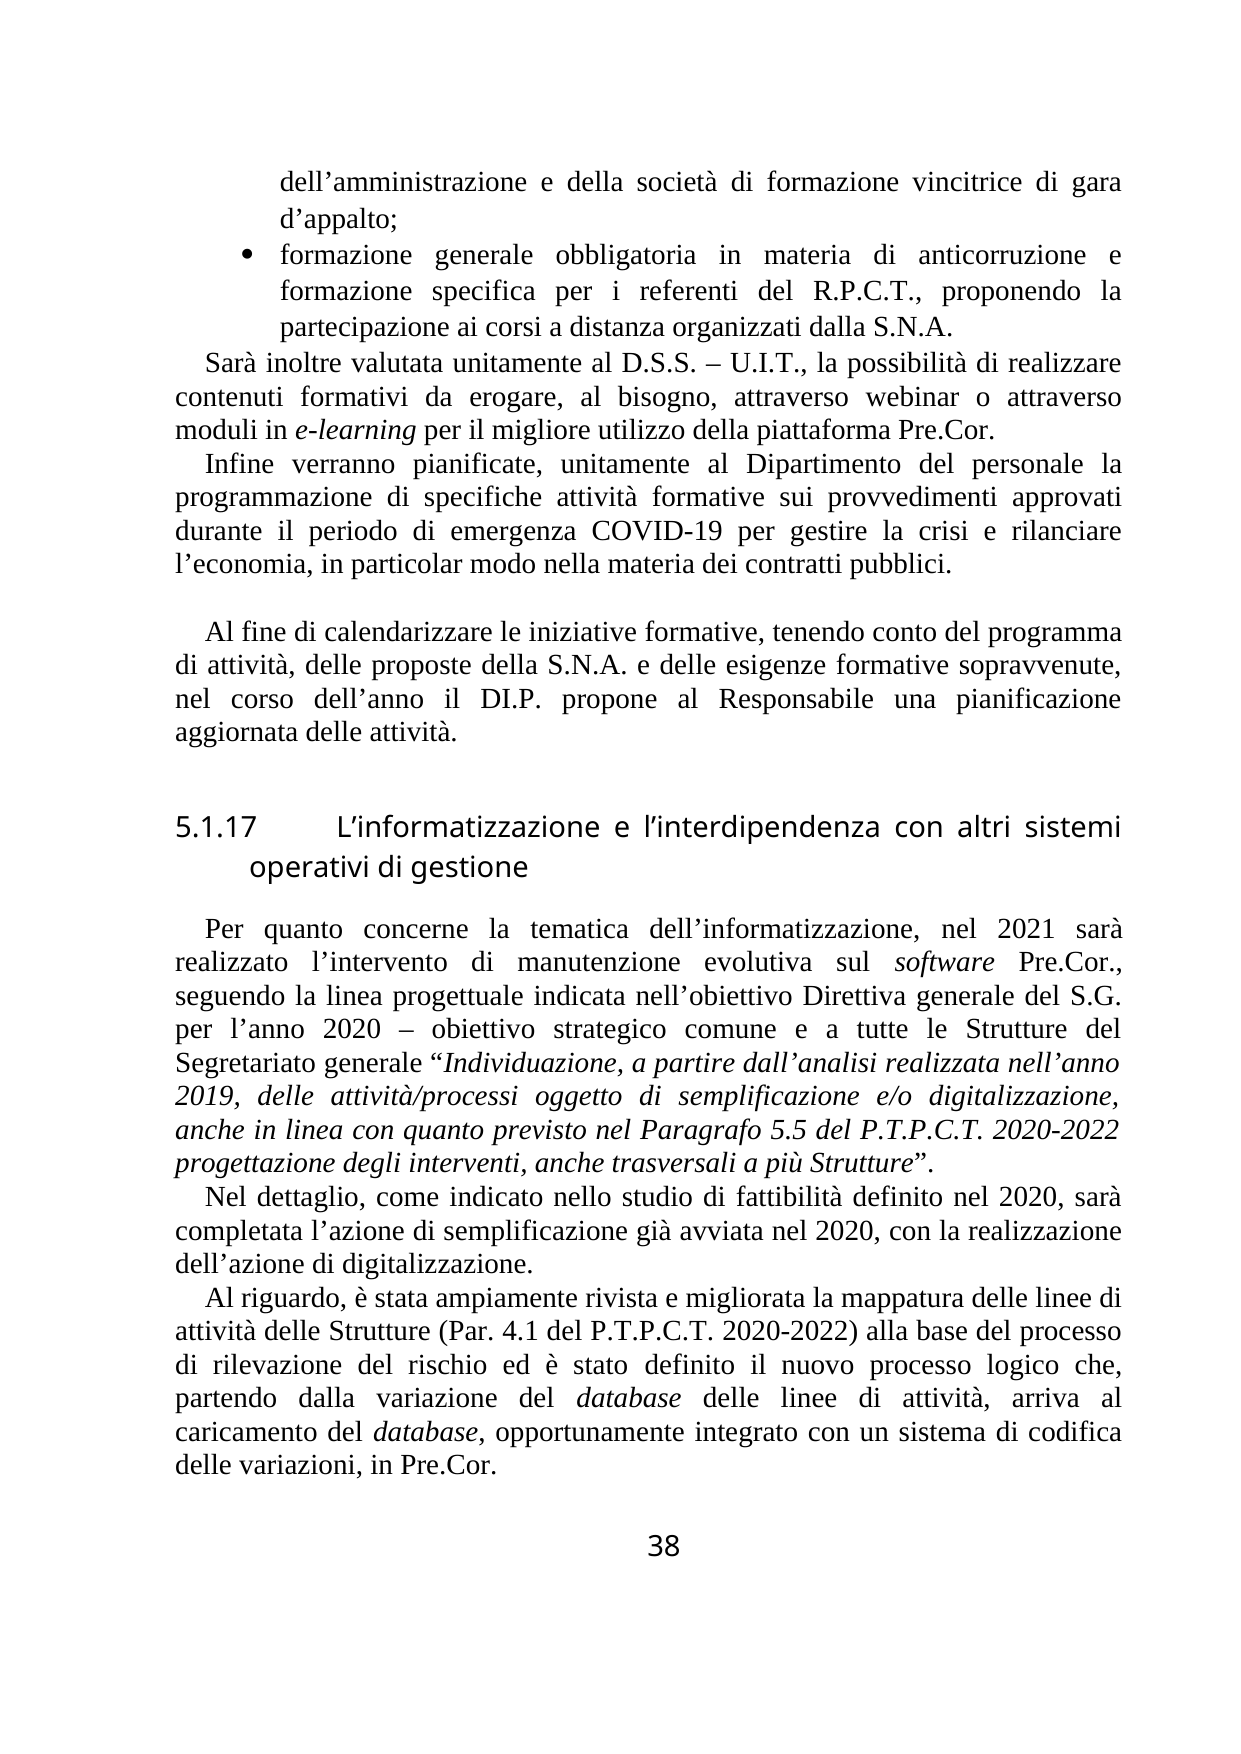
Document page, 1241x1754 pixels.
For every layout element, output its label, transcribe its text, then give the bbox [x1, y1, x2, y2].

text Per quanto concerne la tematica dell’informatizzazione, nel 2021 sarà realizzato l’intervento di manutenzione evolutiva sul software Pre.Cor., seguendo la linea progettuale indicata nell’obiettivo Direttiva generale del S.G. per l’anno 2020 – obiettivo strategico comune e a tutte le Strutture del Segretariato generale “Individuazione, a partire dall’analisi realizzata nell’anno 2019, delle attività/processi oggetto di semplificazione e/o digitalizzazione, anche in linea con quanto previsto nel Paragrafo 5.5 del P.T.P.C.T. 2020-2022 progettazione degli interventi, anche trasversali a più Strutture”. [175, 911, 1123, 1179]
text Nel dettaglio, come indicato nello studio di fattibilità definito nel 2020, sarà completata l’azione di semplificazione già avviata nel 2020, con la realizzazione dell’azione di digitalizzazione. [175, 1179, 1123, 1280]
text Al riguardo, è stata ampiamente rivista e migliorata la mappatura delle linee di attività delle Strutture (Par. 4.1 del P.T.P.C.T. 2020-2022) alla base del processo di rilevazione del rischio ed è stato definito il nuovo processo logico che, partendo dalla variazione del database delle linee di attività, arriva al caricamento del database, opportunamente integrato con un sistema di codifica delle variazioni, in Pre.Cor. [175, 1280, 1123, 1481]
text Sarà inoltre valutata unitamente al D.S.S. – U.I.T., la possibilità di realizzare contenuti formativi da erogare, al bisogno, attraverso webinar o attraverso moduli in e-learning per il migliore utilizzo della piattaforma Pre.Cor. [175, 345, 1123, 446]
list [242, 164, 1123, 234]
text Infine verranno pianificate, unitamente al Dipartimento del personale la programmazione di specifiche attività formative sui provvedimenti approvati durante il periodo di emergenza COVID-19 per gestire la crisi e rilanciare l’economia, in particolar modo nella materia dei contratti pubblici. [175, 446, 1123, 580]
list formazione generale obbligatoria in materia di anticorruzione e formazione specifica per i referenti del R.P.C.T., proponendo la partecipazione ai corsi a distanza organizzati dalla S.N.A. [242, 237, 1123, 343]
subtitle L’informatizzazione e l’interdipendenza con altri sistemi operativi di gestione [175, 806, 1123, 886]
text Al fine di calendarizzare le iniziative formative, tenendo conto del programma di attività, delle proposte della S.N.A. e delle esigenze formative sopravvenute, nel corso dell’anno il DI.P. propone al Responsabile una pianificazione aggiornata delle attività. [175, 614, 1123, 748]
